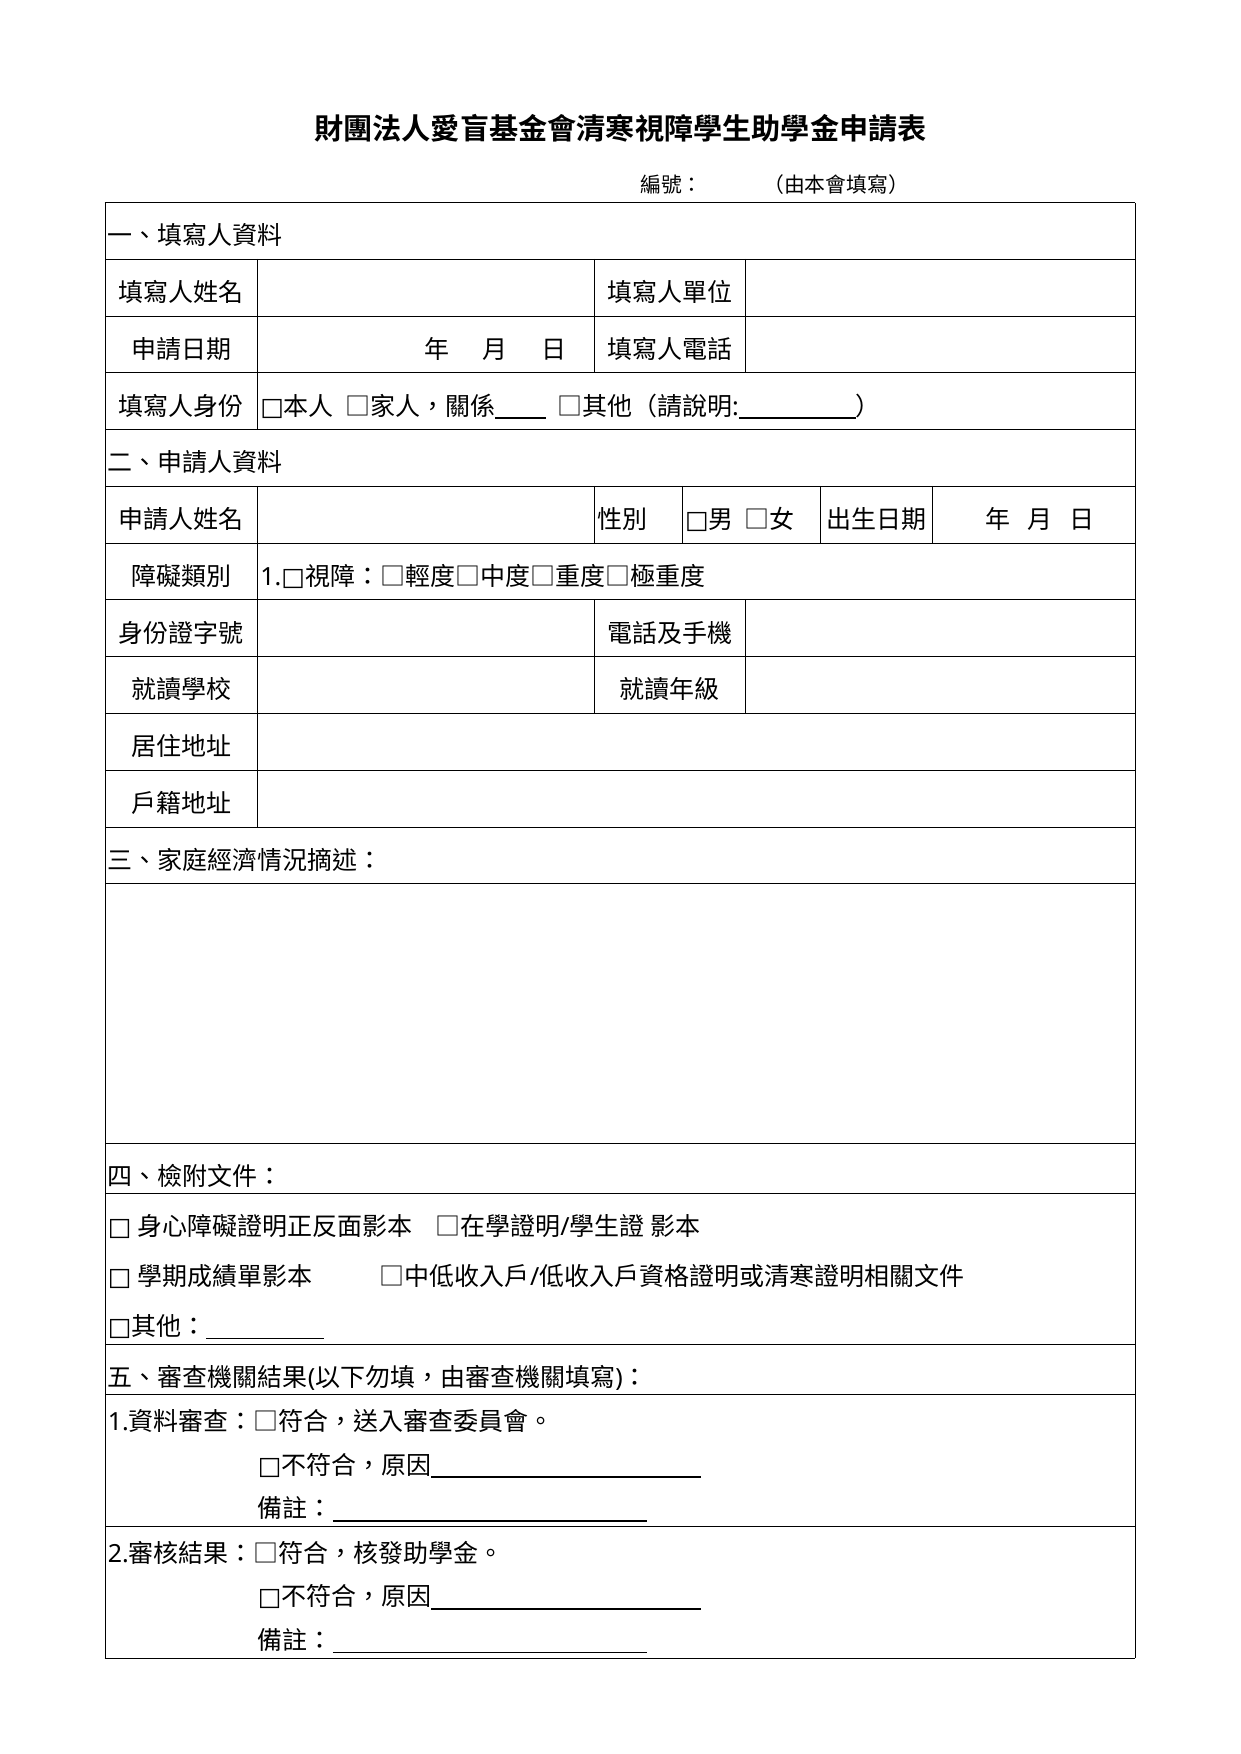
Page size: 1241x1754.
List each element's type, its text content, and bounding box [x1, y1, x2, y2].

table_cell 填寫人電話 [595, 317, 745, 372]
table_cell 三、家庭經濟情況摘述： [106, 828, 1135, 883]
table_cell 填寫人單位 [595, 260, 745, 316]
table_cell [258, 657, 594, 713]
table_cell [106, 884, 1135, 1142]
table_cell [258, 600, 594, 656]
table_cell 性別 [595, 487, 682, 543]
table_header 一、填寫人資料 [106, 203, 1135, 259]
table_cell 五、審查機關結果(以下勿填，由審查機關填寫)： [106, 1345, 1135, 1394]
table_cell 1.□視障：□輕度□中度□重度□極重度 [258, 544, 1135, 599]
table_cell [746, 317, 1135, 372]
table_cell 申請人姓名 [106, 487, 257, 543]
table_cell □本人 □家人，關係 □其他（請說明: ） [258, 373, 1135, 429]
table_cell 年 月 日 [933, 487, 1135, 543]
table_cell 填寫人姓名 [106, 260, 257, 316]
table_cell 二、申請人資料 [106, 430, 1135, 486]
table_cell □ 身心障礙證明正反面影本 □在學證明/學生證 影本 □ 學期成績單影本 □中低收入戶/低收入戶資格證明或清寒證明相關文件 □其他： [106, 1194, 1135, 1343]
table_cell 就讀年級 [595, 657, 745, 713]
table_cell 電話及手機 [595, 600, 745, 656]
table_cell [746, 600, 1135, 656]
table_cell 四、檢附文件： [106, 1144, 1135, 1193]
table_cell 戶籍地址 [106, 771, 257, 826]
text 財團法人愛盲基金會清寒視障學生助學金申請表 編號： （由本會填寫） [75, 89, 1165, 202]
table_cell 就讀學校 [106, 657, 257, 713]
table_cell [746, 260, 1135, 316]
table_cell □男 □女 [683, 487, 820, 543]
table_cell 1.資料審查：□符合，送入審查委員會。 □不符合，原因 備註： [106, 1395, 1135, 1526]
table_cell 出生日期 [821, 487, 932, 543]
table_cell [746, 657, 1135, 713]
table_cell [258, 487, 594, 543]
table_cell [258, 714, 1135, 770]
table_cell 申請日期 [106, 317, 257, 372]
table_cell [258, 260, 594, 316]
table_cell [258, 771, 1135, 826]
table_cell 居住地址 [106, 714, 257, 770]
table_cell 年 月 日 [258, 317, 594, 372]
table_cell 填寫人身份 [106, 373, 257, 429]
table_cell 2.審核結果：□符合，核發助學金。 □不符合，原因 備註： [106, 1527, 1135, 1657]
table_cell 障礙類別 [106, 544, 257, 599]
table_cell 身份證字號 [106, 600, 257, 656]
